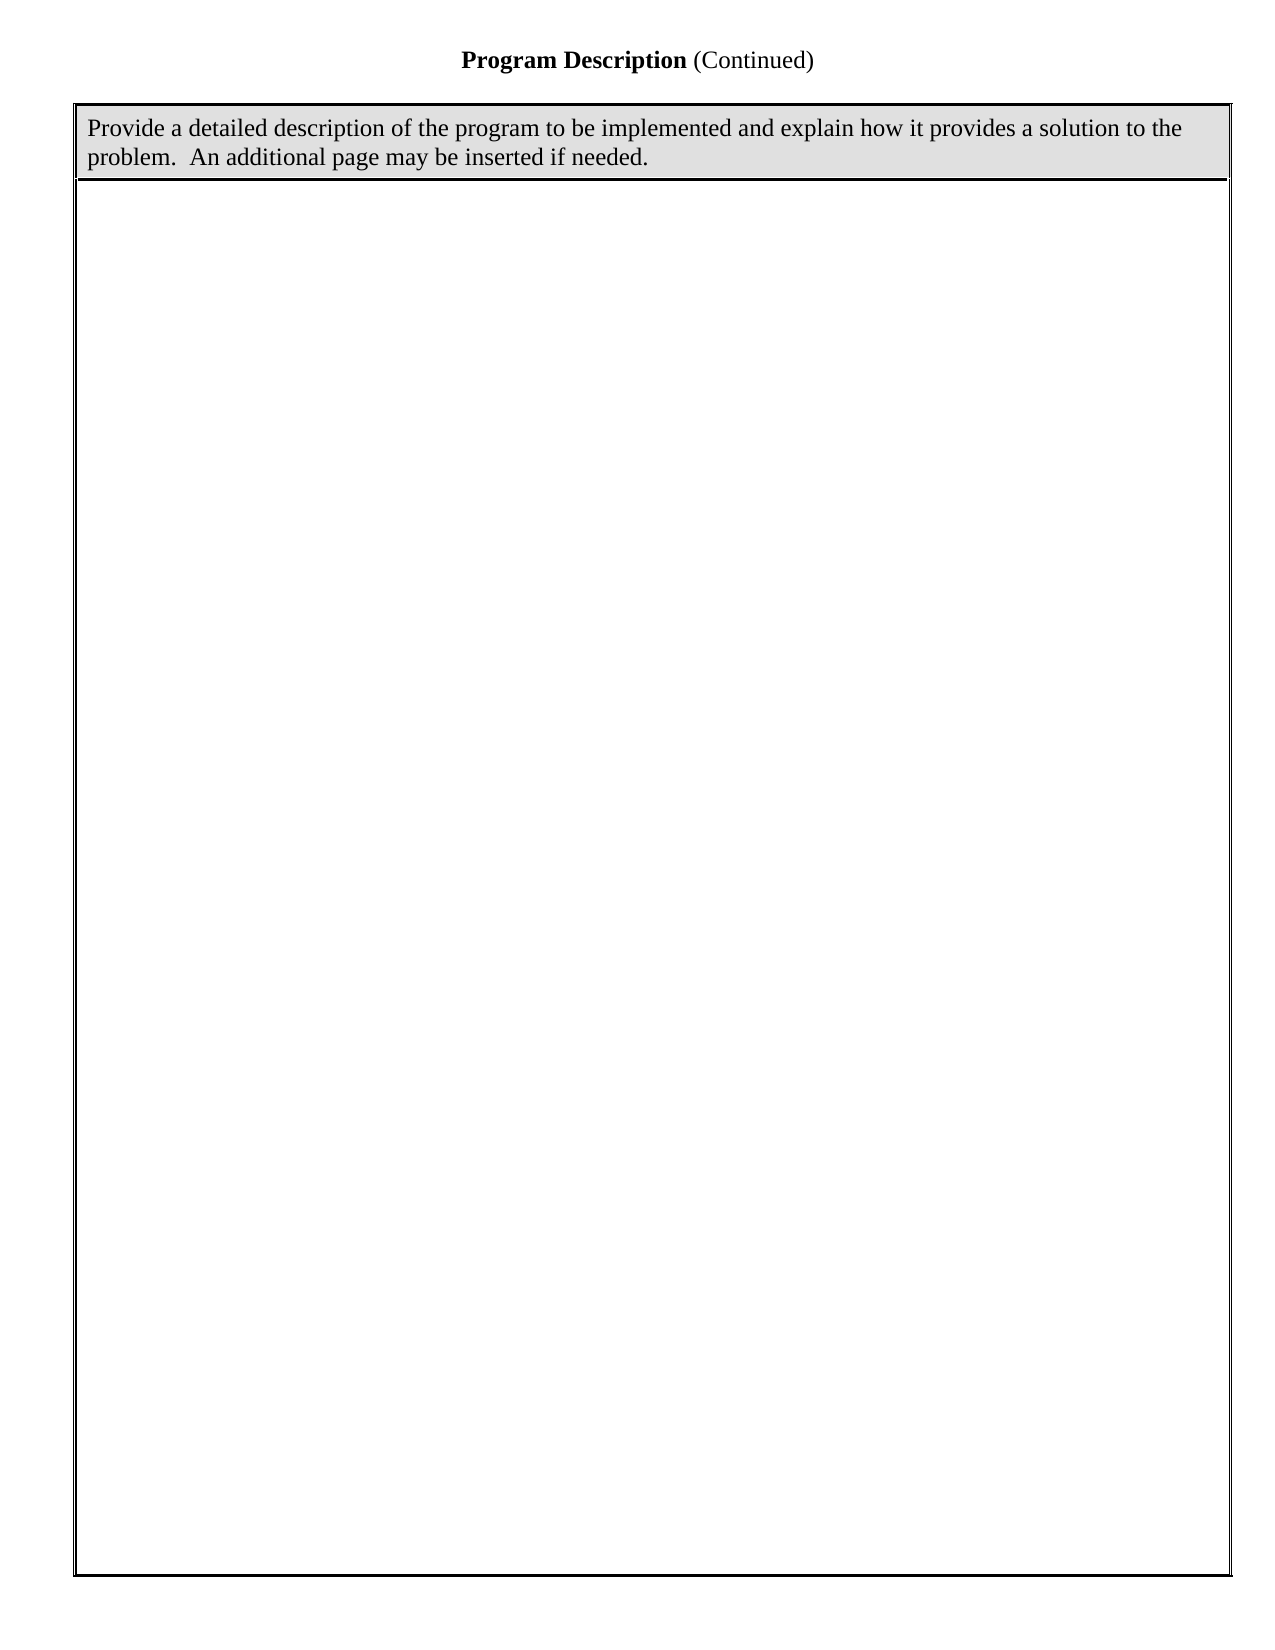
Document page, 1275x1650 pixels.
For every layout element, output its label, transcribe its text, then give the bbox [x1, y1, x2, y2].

table_header Provide a detailed description of the program to be implemented and explain how it provides a solution to the problem. An additional page may be inserted if needed. [77, 106, 1229, 177]
table_cell [75, 178, 1231, 1574]
text Program Description (Continued) [75, 45, 1200, 74]
